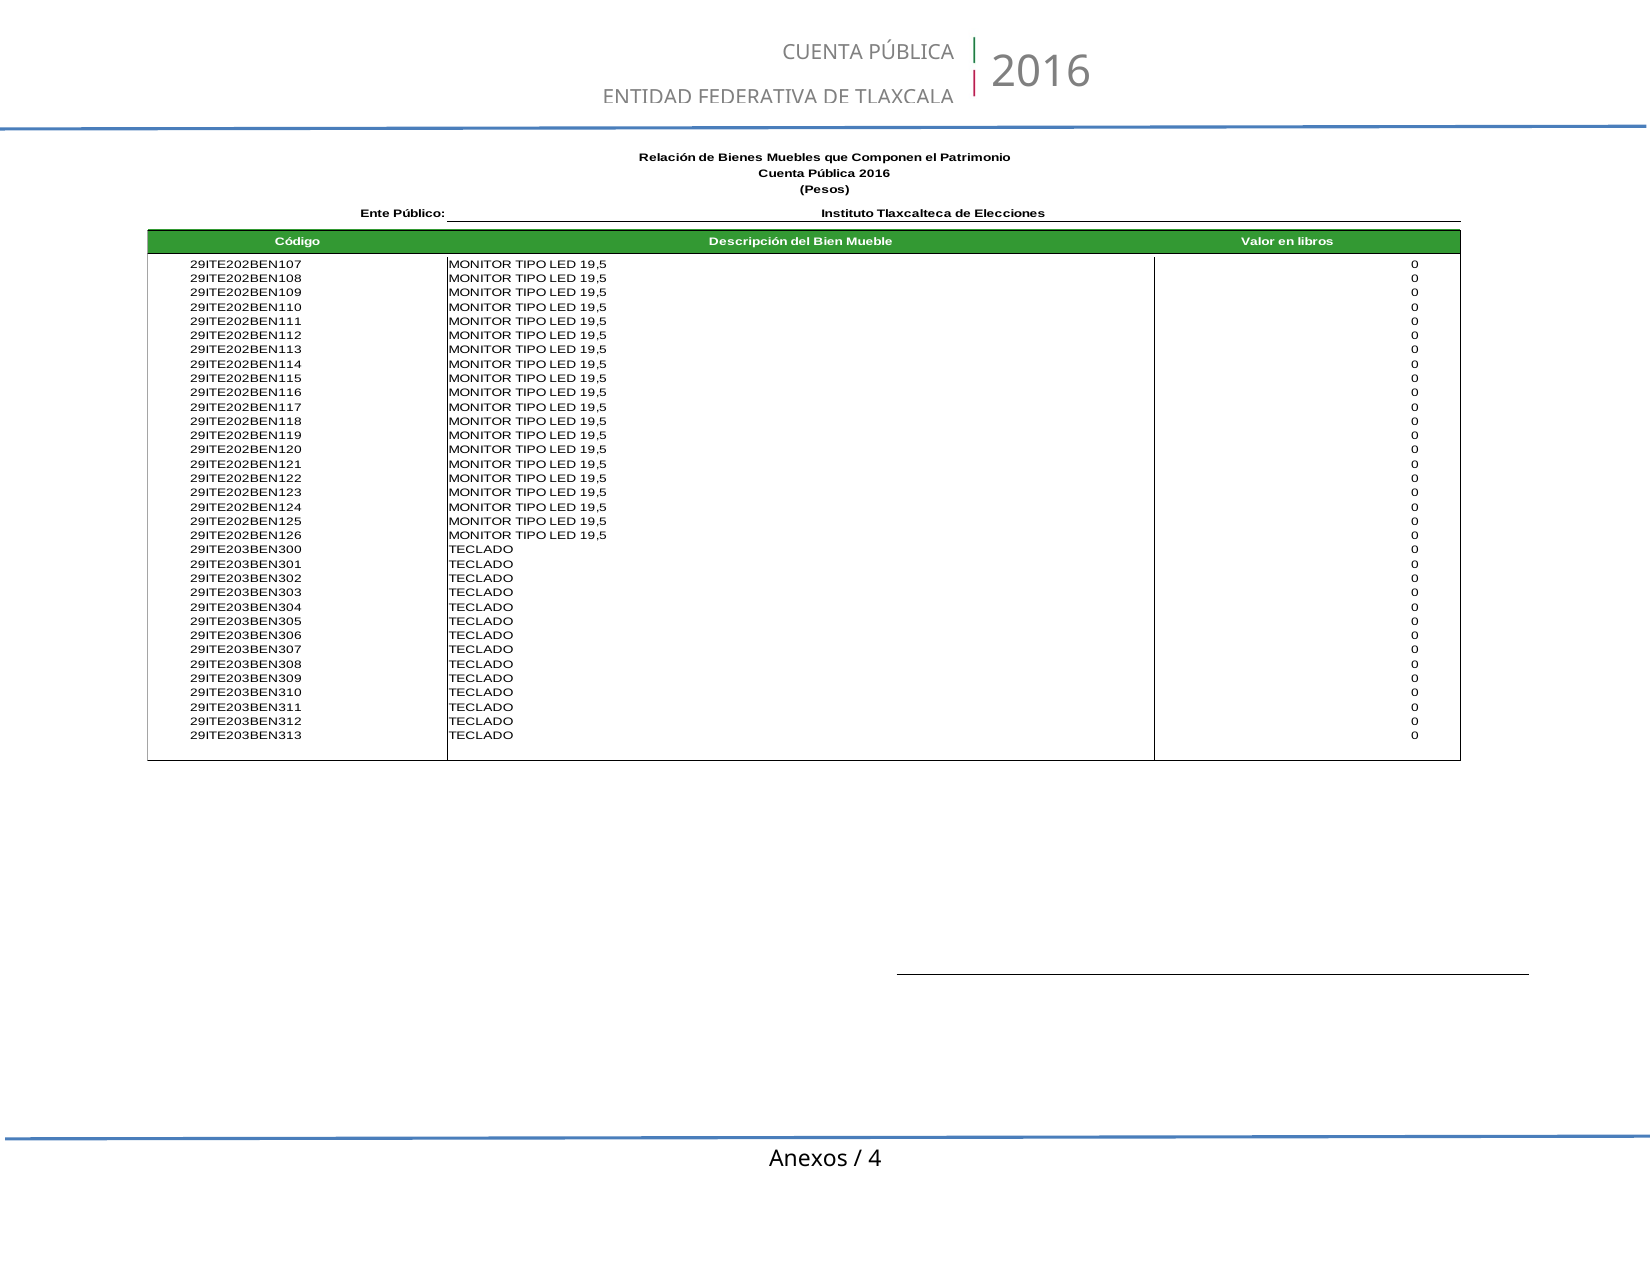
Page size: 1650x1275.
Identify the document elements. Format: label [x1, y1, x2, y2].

picture [968, 28, 985, 99]
